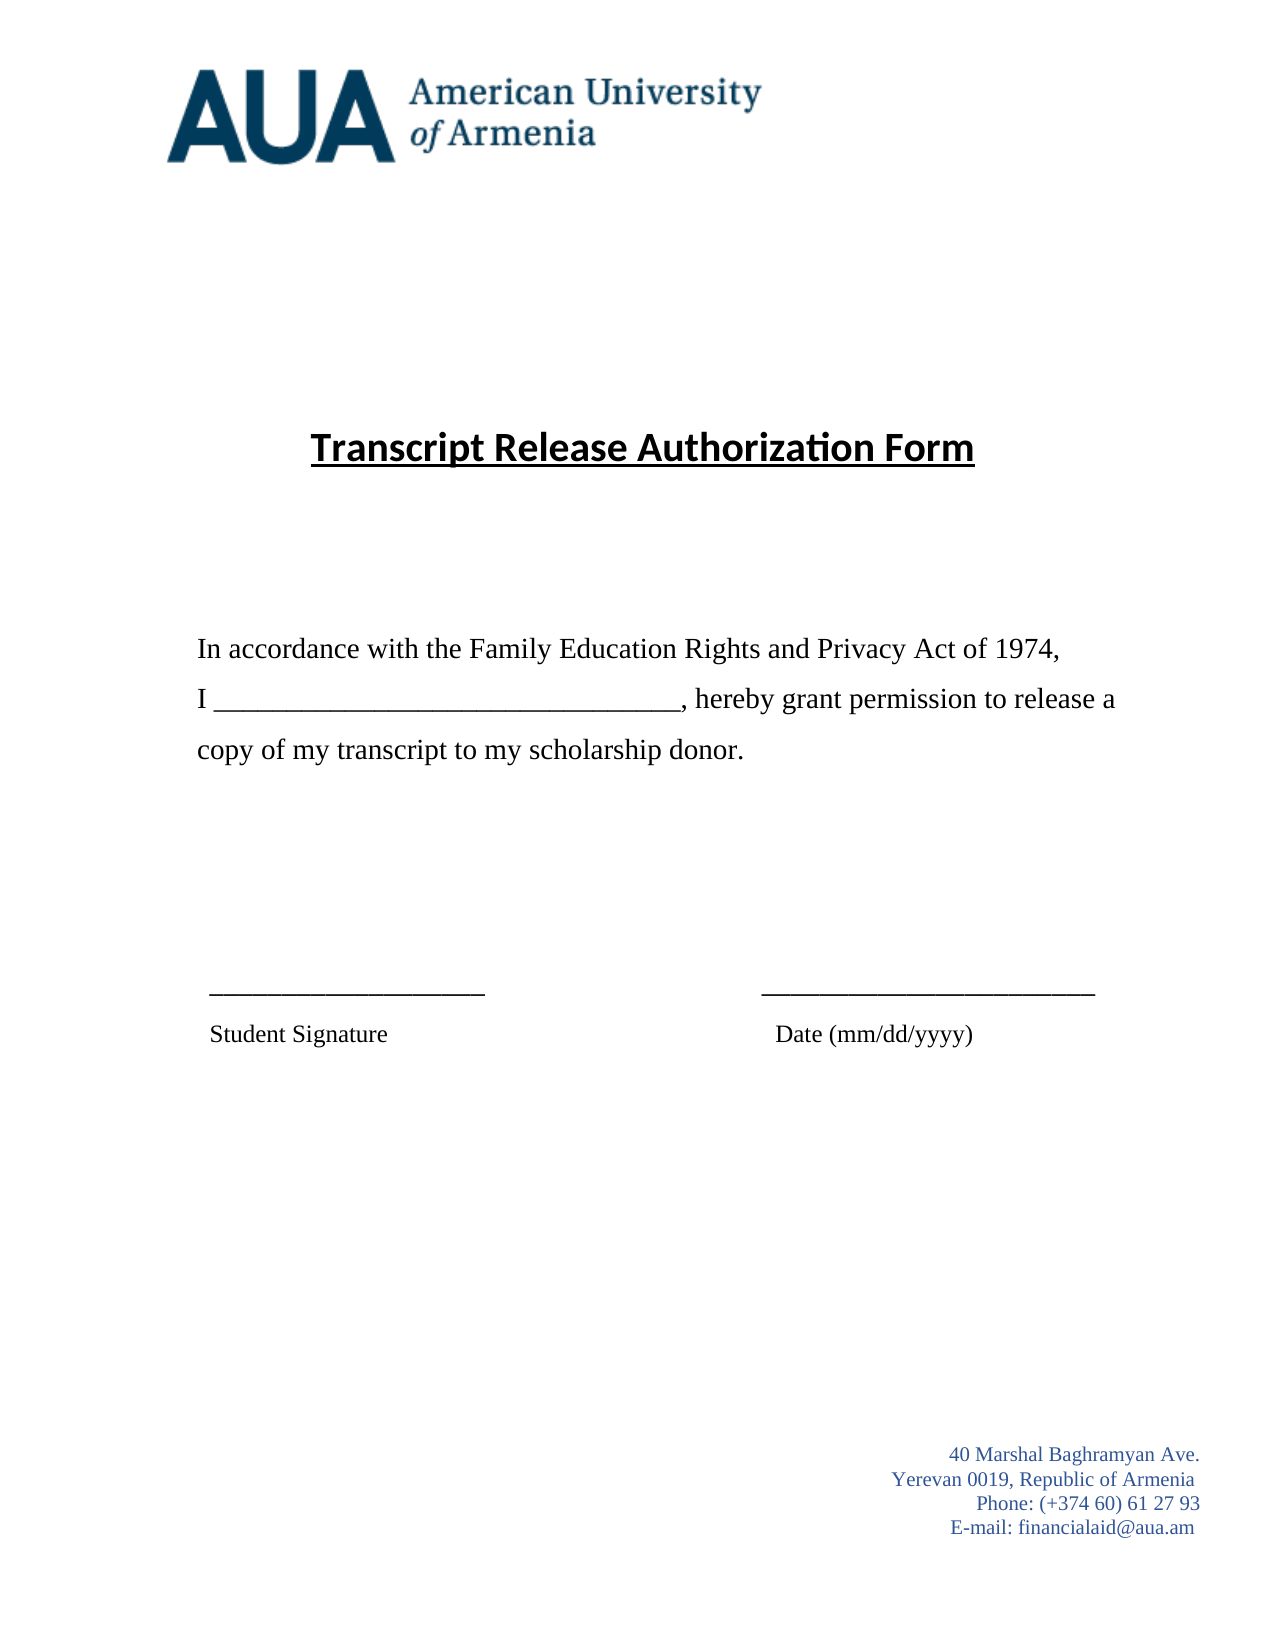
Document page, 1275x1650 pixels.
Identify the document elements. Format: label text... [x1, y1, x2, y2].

picture [150, 46, 782, 188]
text ___________________ _______________________ [150, 964, 1125, 1000]
text Transcript Release Authorization Form [150, 421, 1125, 472]
text In accordance with the Family Education Rights and Privacy Act of 1974, I ________________________________, hereby grant permission to release a copy of my transcript to my scholarship donor. [197, 631, 1125, 765]
text 40 Marshal Baghramyan Ave. Yerevan 0019, Republic of Armenia Phone: (+374 60) 61 27 93 E-mail: financialaid@aua.am [150, 1442, 1200, 1539]
text Student Signature Date (mm/dd/yyyy) [150, 1019, 1125, 1048]
